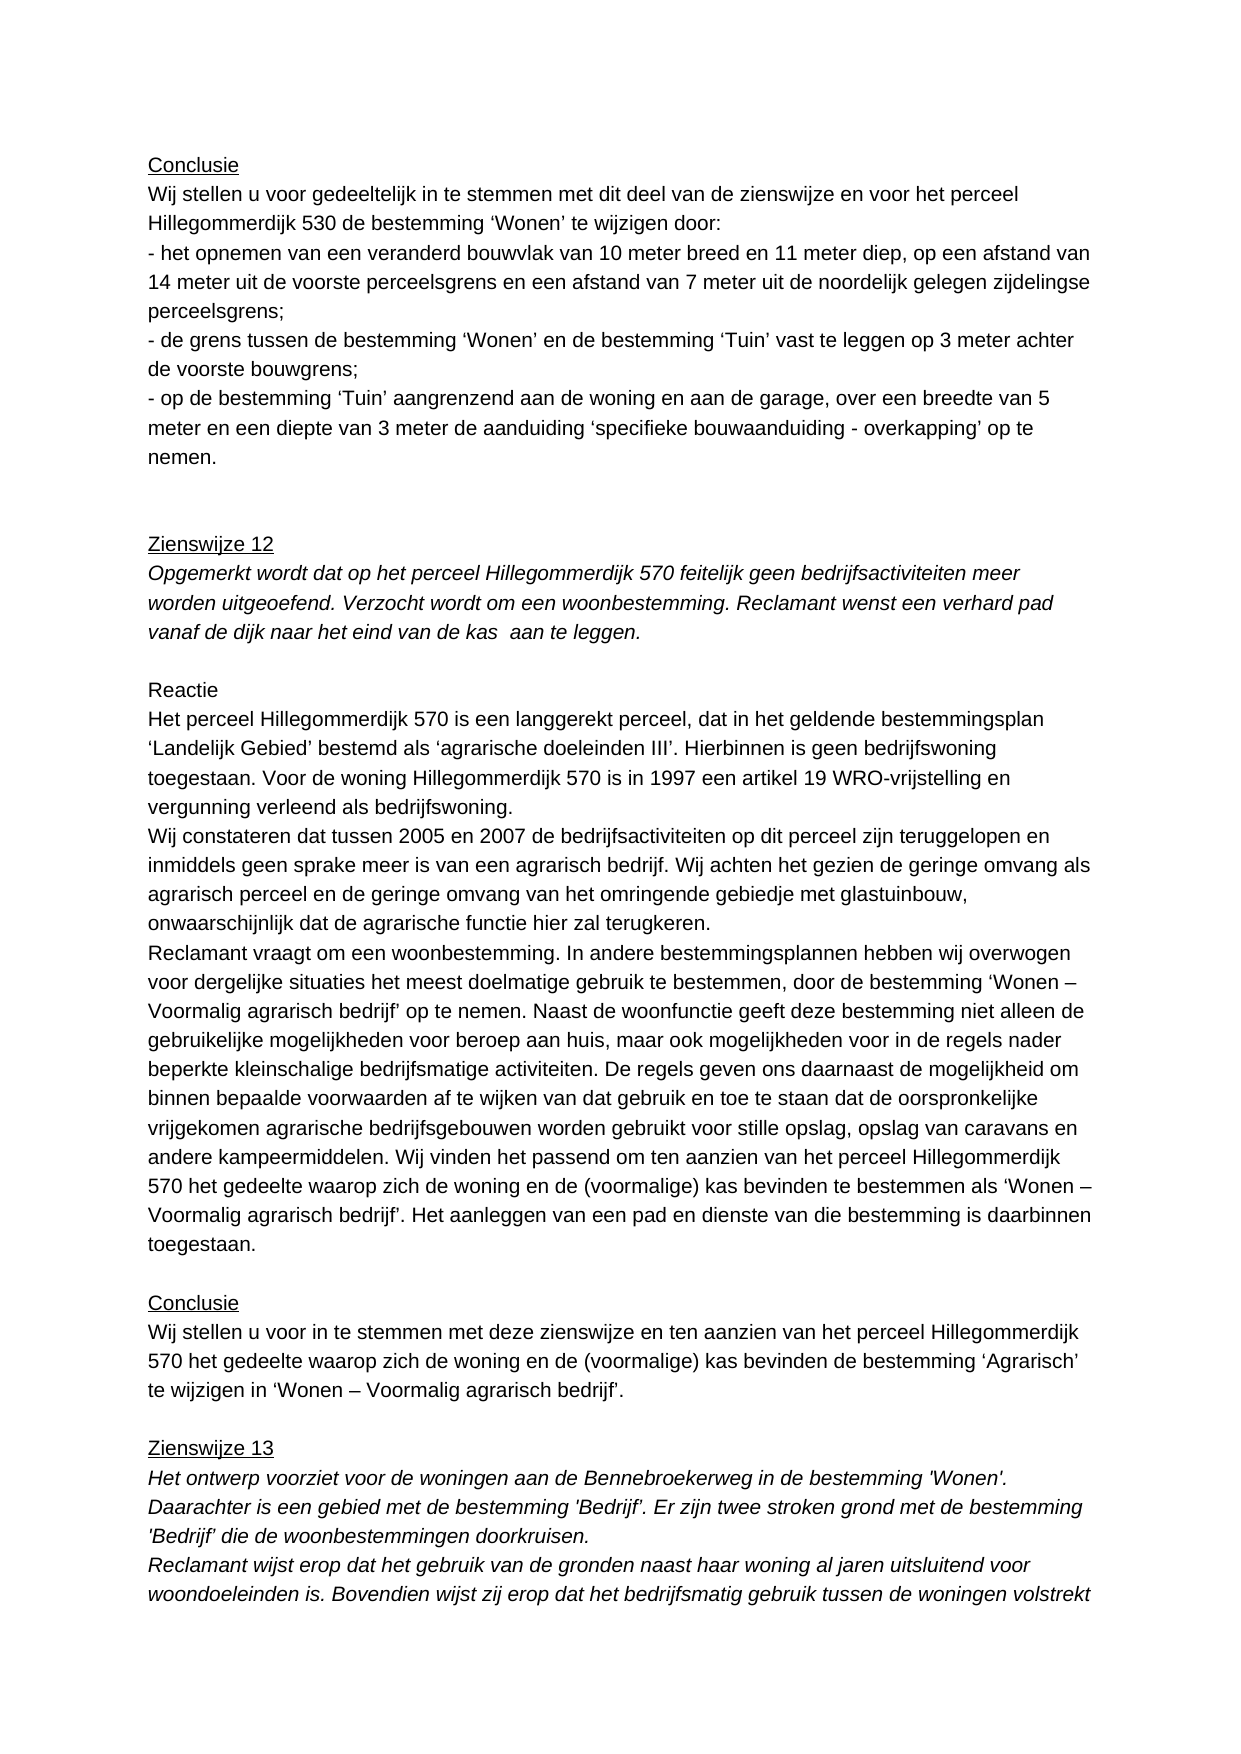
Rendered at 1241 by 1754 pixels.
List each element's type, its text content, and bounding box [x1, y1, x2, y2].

text Wij stellen u voor gedeeltelijk in te stemmen met dit deel van de zienswijze en voor het perceel Hillegommerdijk 530 de bestemming ‘Wonen’ te wijzigen door: [148, 177, 1093, 235]
text Zienswijze 12 [148, 527, 1093, 556]
text - op de bestemming ‘Tuin’ aangrenzend aan de woning en aan de garage, over een breedte van 5 meter en een diepte van 3 meter de aanduiding ‘specifieke bouwaanduiding - overkapping’ op te nemen. [148, 381, 1093, 468]
text Conclusie [148, 148, 1093, 177]
text - het opnemen van een veranderd bouwvlak van 10 meter breed en 11 meter diep, op een afstand van 14 meter uit de voorste perceelsgrens en een afstand van 7 meter uit de noordelijk gelegen zijdelingse perceelsgrens; [148, 235, 1093, 323]
text Het ontwerp voorziet voor de woningen aan de Bennebroekerweg in de bestemming 'Wonen'. Daarachter is een gebied met de bestemming 'Bedrijf’. Er zijn twee stroken grond met de bestemming 'Bedrijf’ die de woonbestemmingen doorkruisen. [148, 1460, 1093, 1548]
text Het perceel Hillegommerdijk 570 is een langgerekt perceel, dat in het geldende bestemmingsplan ‘Landelijk Gebied’ bestemd als ‘agrarische doeleinden III’. Hierbinnen is geen bedrijfswoning toegestaan. Voor de woning Hillegommerdijk 570 is in 1997 een artikel 19 WRO-vrijstelling en vergunning verleend als bedrijfswoning. [148, 702, 1093, 818]
text Conclusie [148, 1285, 1093, 1314]
text - de grens tussen de bestemming ‘Wonen’ en de bestemming ‘Tuin’ vast te leggen op 3 meter achter de voorste bouwgrens; [148, 323, 1093, 381]
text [148, 1548, 1093, 1606]
text Reclamant vraagt om een woonbestemming. In andere bestemmingsplannen hebben wij overwogen voor dergelijke situaties het meest doelmatige gebruik te bestemmen, door de bestemming ‘Wonen – Voormalig agrarisch bedrijf’ op te nemen. Naast de woonfunctie geeft deze bestemming niet alleen de gebruikelijke mogelijkheden voor beroep aan huis, maar ook mogelijkheden voor in de regels nader beperkte kleinschalige bedrijfsmatige activiteiten. De regels geven ons daarnaast de mogelijkheid om binnen bepaalde voorwaarden af te wijken van dat gebruik en toe te staan dat de oorspronkelijke vrijgekomen agrarische bedrijfsgebouwen worden gebruikt voor stille opslag, opslag van caravans en andere kampeermiddelen. Wij vinden het passend om ten aanzien van het perceel Hillegommerdijk 570 het gedeelte waarop zich de woning en de (voormalige) kas bevinden te bestemmen als ‘Wonen – Voormalig agrarisch bedrijf’. Het aanleggen van een pad en dienste van die bestemming is daarbinnen toegestaan. [148, 935, 1093, 1256]
text Wij constateren dat tussen 2005 en 2007 de bedrijfsactiviteiten op dit perceel zijn teruggelopen en inmiddels geen sprake meer is van een agrarisch bedrijf. Wij achten het gezien de geringe omvang als agrarisch perceel en de geringe omvang van het omringende gebiedje met glastuinbouw, onwaarschijnlijk dat de agrarische functie hier zal terugkeren. [148, 818, 1093, 935]
text Zienswijze 13 [148, 1431, 1093, 1460]
text Opgemerkt wordt dat op het perceel Hillegommerdijk 570 feitelijk geen bedrijfsactiviteiten meer worden uitgeoefend. Verzocht wordt om een woonbestemming. Reclamant wenst een verhard pad vanaf de dijk naar het eind van de kas aan te leggen. [148, 556, 1093, 643]
text Reactie [148, 673, 1093, 702]
text Wij stellen u voor in te stemmen met deze zienswijze en ten aanzien van het perceel Hillegommerdijk 570 het gedeelte waarop zich de woning en de (voormalige) kas bevinden de bestemming ‘Agrarisch’ te wijzigen in ‘Wonen – Voormalig agrarisch bedrijf’. [148, 1314, 1093, 1402]
